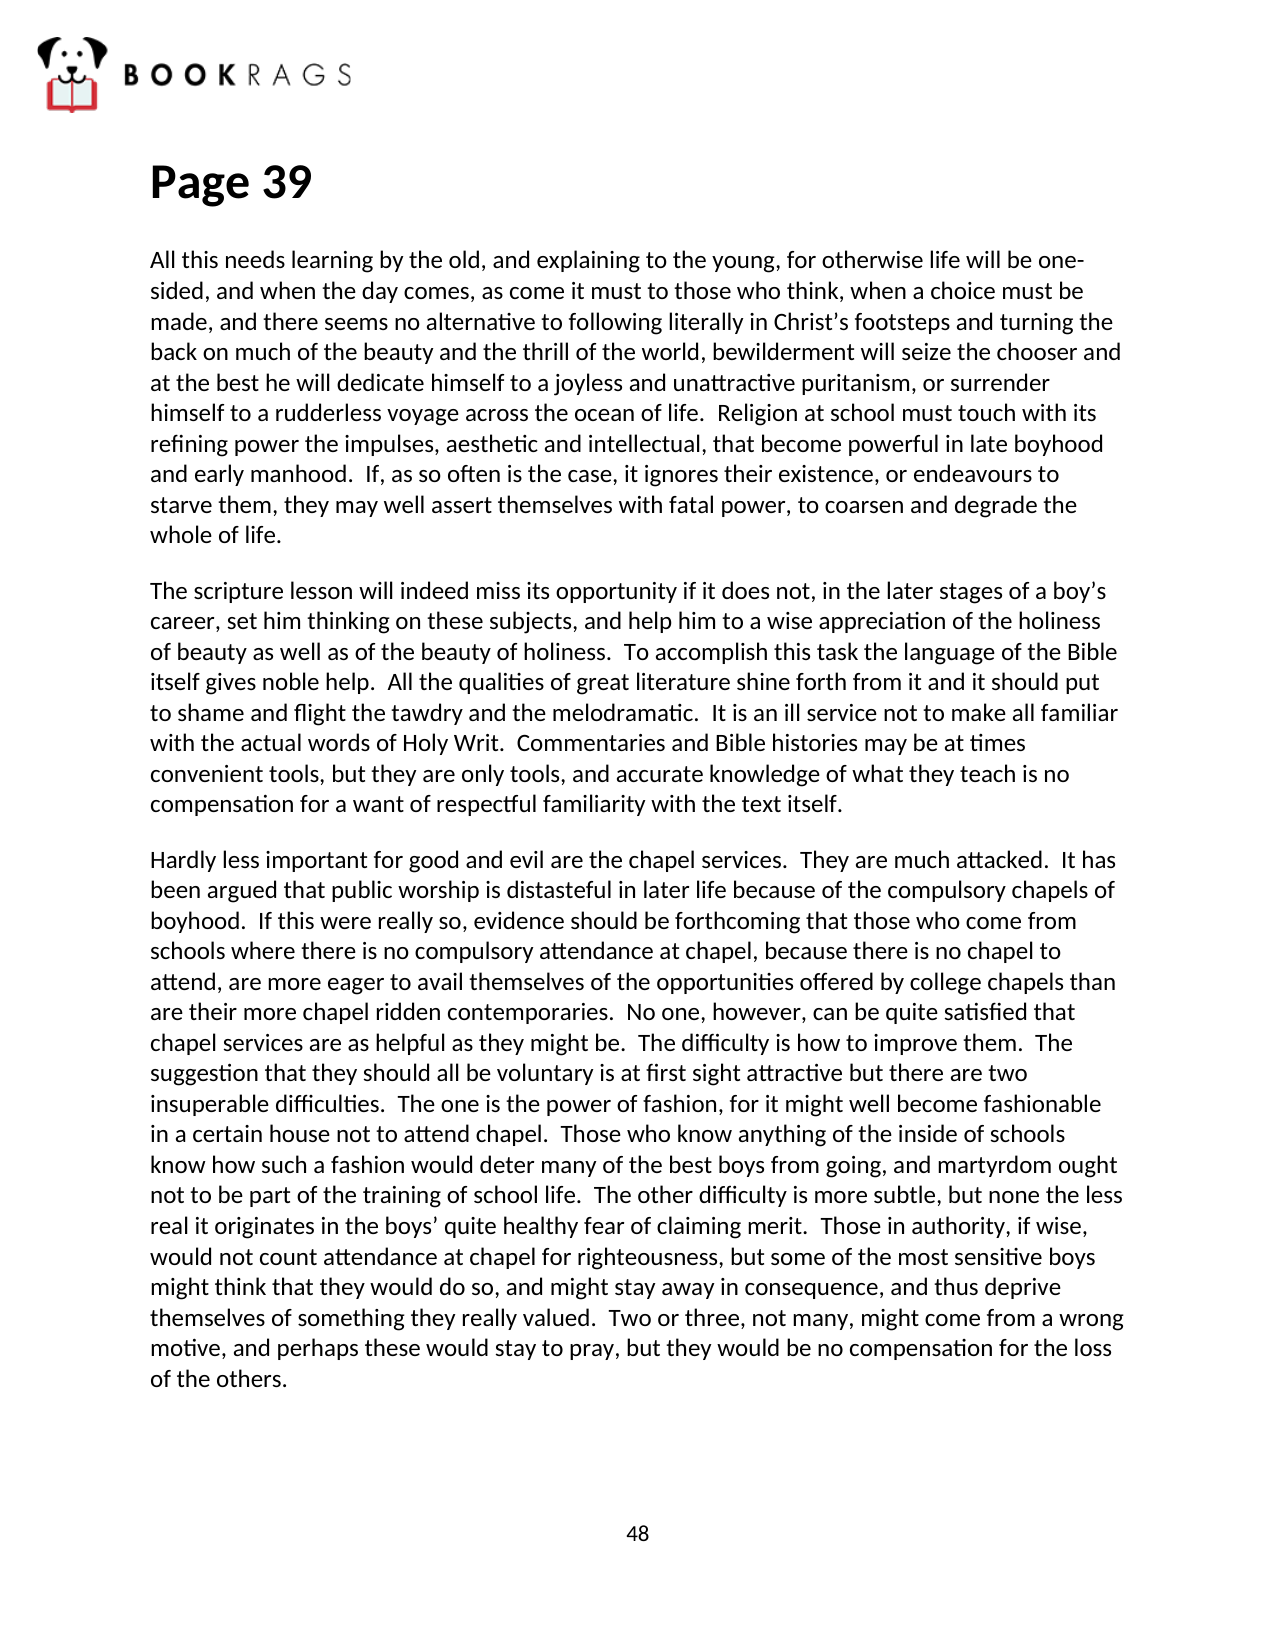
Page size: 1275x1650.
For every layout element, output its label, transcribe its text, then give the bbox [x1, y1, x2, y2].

picture [37, 37, 351, 113]
text The scripture lesson will indeed miss its opportunity if it does not, in the later stages of a boy’s career, set him thinking on these subjects, and help him to a wise appreciation of the holiness of beauty as well as of the beauty of holiness. To accomplish this task the language of the Bible itself gives noble help. All the qualities of great literature shine forth from it and it should put to shame and flight the tawdry and the melodramatic. It is an ill service not to make all familiar with the actual words of Holy Writ. Commentaries and Bible histories may be at times convenient tools, but they are only tools, and accurate knowledge of what they teach is no compensation for a want of respectful familiarity with the text itself. [150, 575, 1125, 819]
text Hardly less important for good and evil are the chapel services. They are much attacked. It has been argued that public worship is distasteful in later life because of the compulsory chapels of boyhood. If this were really so, evidence should be forthcoming that those who come from schools where there is no compulsory attendance at chapel, because there is no chapel to attend, are more eager to avail themselves of the opportunities offered by college chapels than are their more chapel ridden contemporaries. No one, however, can be quite satisfied that chapel services are as helpful as they might be. The difficulty is how to improve them. The suggestion that they should all be voluntary is at first sight attractive but there are two insuperable difficulties. The one is the power of fashion, for it might well become fashionable in a certain house not to attend chapel. Those who know anything of the inside of schools know how such a fashion would deter many of the best boys from going, and martyrdom ought not to be part of the training of school life. The other difficulty is more subtle, but none the less real it originates in the boys’ quite healthy fear of claiming merit. Those in authority, if wise, would not count attendance at chapel for righteousness, but some of the most sensitive boys might think that they would do so, and might stay away in consequence, and thus deprive themselves of something they really valued. Two or three, not many, might come from a wrong motive, and perhaps these would stay to pray, but they would be no compensation for the loss of the others. [150, 844, 1125, 1393]
text Page 39 [150, 150, 1125, 211]
text All this needs learning by the old, and explaining to the young, for otherwise life will be one-sided, and when the day comes, as come it must to those who think, when a choice must be made, and there seems no alternative to following literally in Christ’s footsteps and turning the back on much of the beauty and the thrill of the world, bewilderment will seize the chooser and at the best he will dedicate himself to a joyless and unattractive puritanism, or surrender himself to a rudderless voyage across the ocean of life. Religion at school must touch with its refining power the impulses, aesthetic and intellectual, that become powerful in late boyhood and early manhood. If, as so often is the case, it ignores their existence, or endeavours to starve them, they may well assert themselves with fatal power, to coarsen and degrade the whole of life. [150, 244, 1125, 550]
